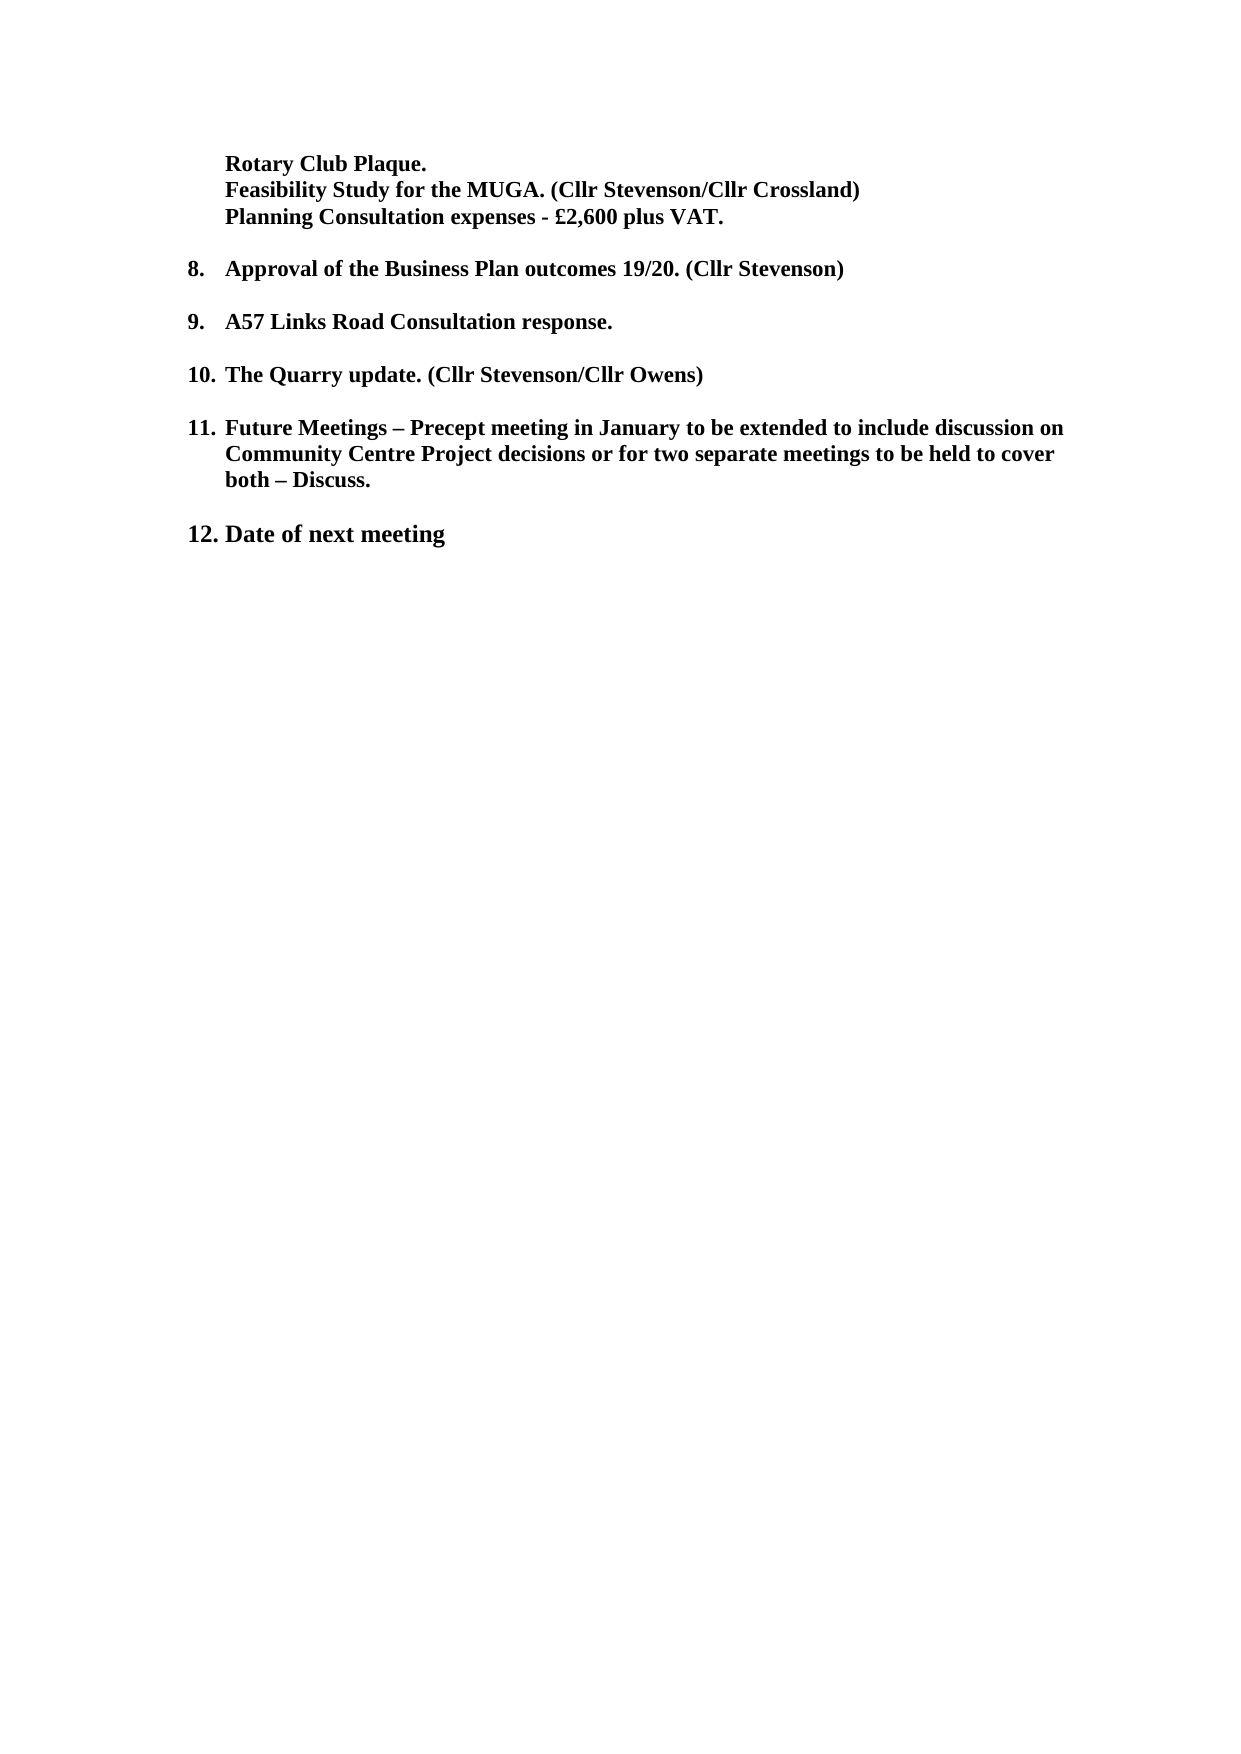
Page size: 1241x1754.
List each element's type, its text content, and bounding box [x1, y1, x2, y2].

list The Quarry update. (Cllr Stevenson/Cllr Owens) [187, 361, 1090, 387]
text Planning Consultation expenses - £2,600 plus VAT. [225, 203, 1090, 229]
list Approval of the Business Plan outcomes 19/20. (Cllr Stevenson) [187, 255, 1090, 282]
text Feasibility Study for the MUGA. (Cllr Stevenson/Cllr Crossland) [225, 176, 1090, 203]
list Date of next meeting [187, 519, 1090, 548]
text Rotary Club Plaque. [225, 150, 1090, 176]
list A57 Links Road Consultation response. [187, 308, 1090, 334]
list Future Meetings – Precept meeting in January to be extended to include discussion on Community Centre Project decisions or for two separate meetings to be held to cover both – Discuss. [187, 413, 1090, 493]
